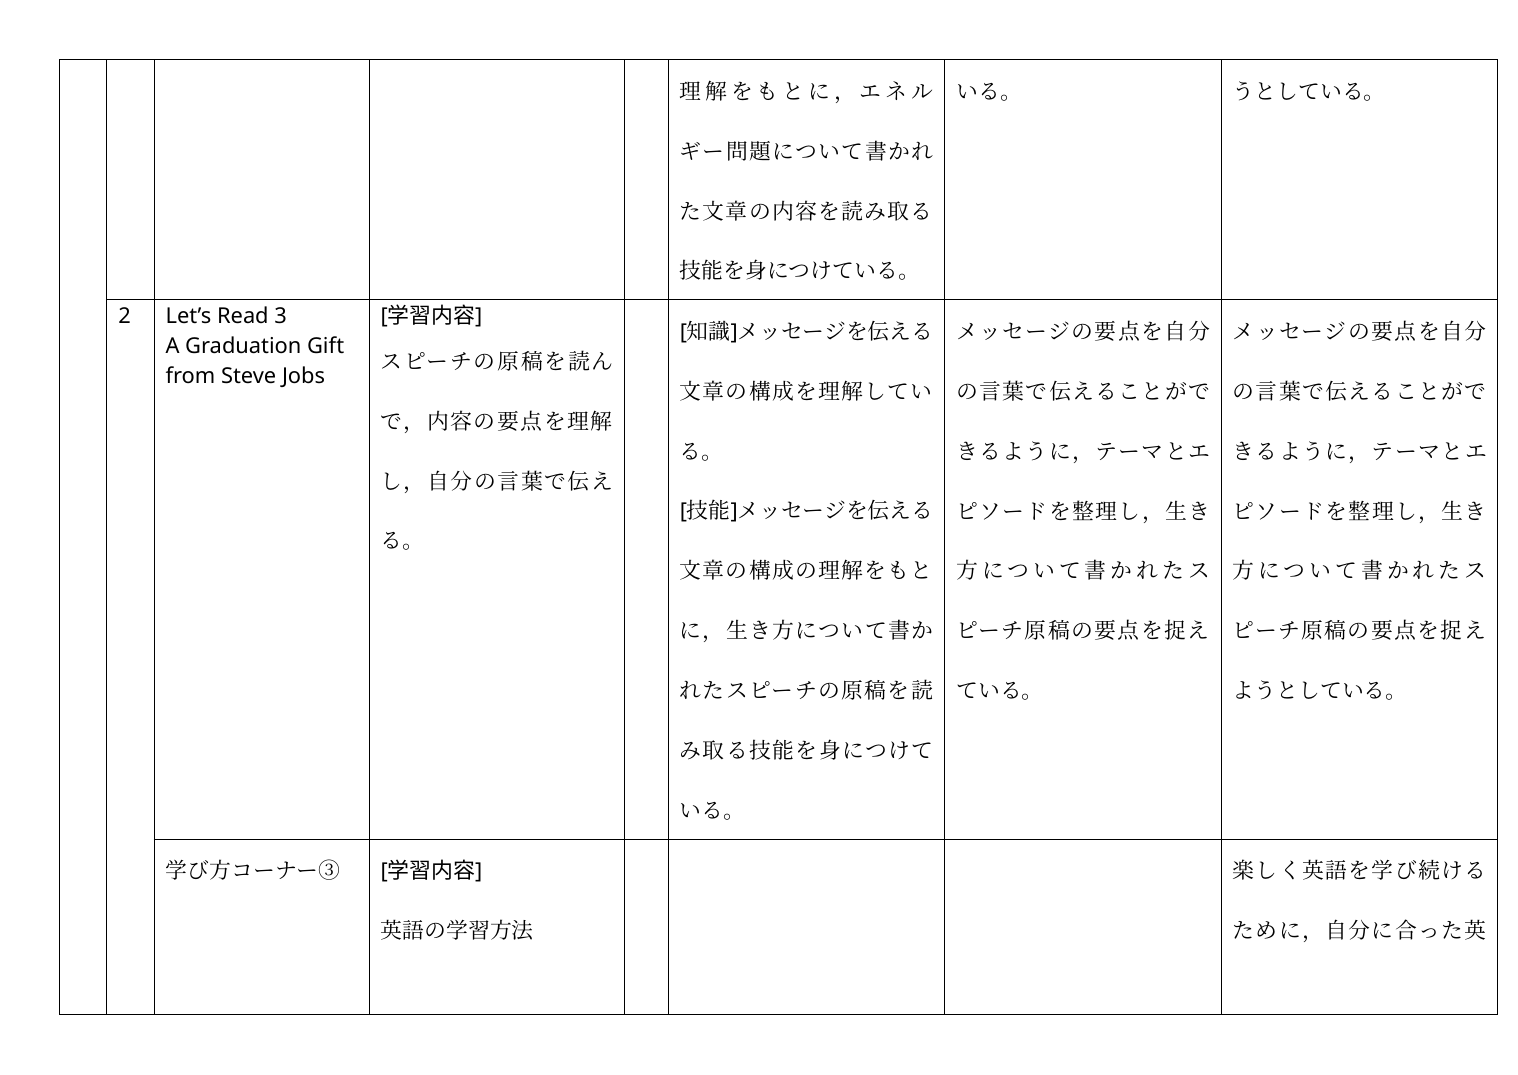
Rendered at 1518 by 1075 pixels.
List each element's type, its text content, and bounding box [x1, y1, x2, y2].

table_cell 3 [60, 60, 106, 1014]
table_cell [945, 60, 1221, 299]
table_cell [669, 60, 944, 299]
table_cell 1 [107, 60, 154, 299]
table_cell メッセージの要点を自分の言葉で伝えることができるように，テーマとエピソードを整理し，生き方について書かれたスピーチ原稿の要点を捉えようとしている。 [1222, 300, 1497, 838]
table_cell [1222, 840, 1497, 1014]
table_cell [625, 60, 668, 299]
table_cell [155, 60, 369, 299]
table_cell [625, 300, 668, 838]
table_cell [945, 840, 1221, 1014]
table_cell [625, 840, 668, 1014]
table_cell [669, 840, 944, 1014]
table_cell [学習内容] スピーチの原稿を読んで，内容の要点を理解し，自分の言葉で伝える。 [370, 300, 624, 838]
table_cell メッセージの要点を自分の言葉で伝えることができるように，テーマとエピソードを整理し，生き方について書かれたスピーチ原稿の要点を捉えている。 [945, 300, 1221, 838]
table_cell Let’s Read 3 A Graduation Gift from Steve Jobs [155, 300, 369, 838]
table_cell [370, 60, 624, 299]
table_cell [学習内容] 英語の学習方法 [370, 840, 624, 1014]
table_cell 2 [107, 300, 154, 1014]
table_cell [知識]メッセージを伝える文章の構成を理解している。 [技能]メッセージを伝える文章の構成の理解をもとに，生き方について書かれたスピーチの原稿を読み取る技能を身につけている。 [669, 300, 944, 838]
table_cell 学び方コーナー③ [155, 840, 369, 1014]
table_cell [1222, 60, 1497, 299]
